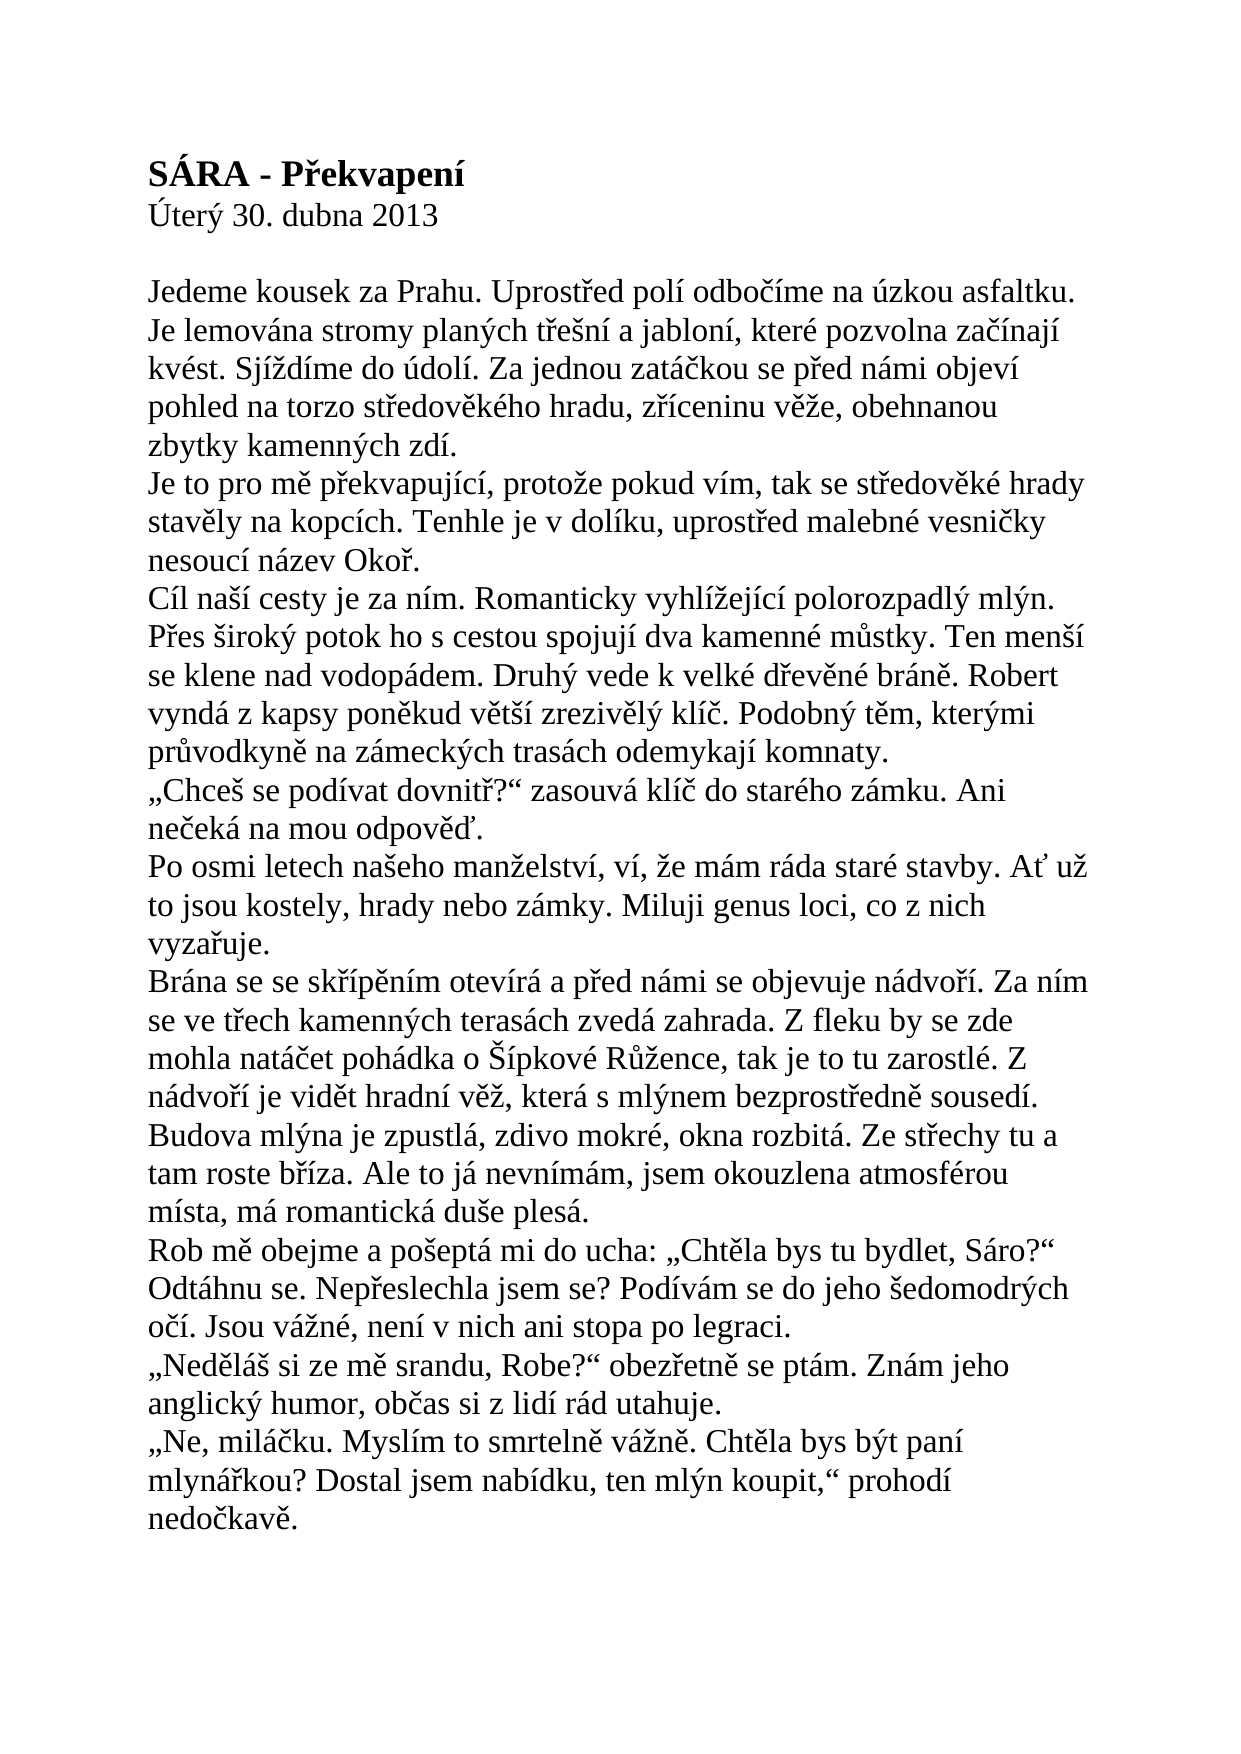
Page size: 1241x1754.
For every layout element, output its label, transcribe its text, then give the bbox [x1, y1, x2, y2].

text Odtáhnu se. Nepřeslechla jsem se? Podívám se do jeho šedomodrých očí. Jsou vážné, není v nich ani stopa po legraci. [148, 1268, 1093, 1345]
text Rob mě obejme a pošeptá mi do ucha: „Chtěla bys tu bydlet, Sáro?“ [148, 1230, 1093, 1268]
text Budova mlýna je zpustlá, zdivo mokré, okna rozbitá. Ze střechy tu a tam roste bříza. Ale to já nevnímám, jsem okouzlena atmosférou místa, má romantická duše plesá. [148, 1115, 1093, 1230]
text Úterý 30. dubna 2013 [148, 195, 1093, 233]
text Je to pro mě překvapující, protože pokud vím, tak se středověké hrady stavěly na kopcích. Tenhle je v dolíku, uprostřed malebné vesničky nesoucí název Okoř. [148, 463, 1093, 578]
text Po osmi letech našeho manželství, ví, že mám ráda staré stavby. Ať už to jsou kostely, hrady nebo zámky. Miluji genus loci, co z nich vyzařuje. [148, 847, 1093, 962]
text „Chceš se podívat dovnitř?“ zasouvá klíč do starého zámku. Ani nečeká na mou odpověď. [148, 770, 1093, 847]
text „Neděláš si ze mě srandu, Robe?“ obezřetně se ptám. Znám jeho anglický humor, občas si z lidí rád utahuje. [148, 1345, 1093, 1422]
text Cíl naší cesty je za ním. Romanticky vyhlížející polorozpadlý mlýn. Přes široký potok ho s cestou spojují dva kamenné můstky. Ten menší se klene nad vodopádem. Druhý vede k velké dřevěné bráně. Robert vyndá z kapsy poněkud větší zrezivělý klíč. Podobný těm, kterými průvodkyně na zámeckých trasách odemykají komnaty. [148, 578, 1093, 770]
text Brána se se skřípěním otevírá a před námi se objevuje nádvoří. Za ním se ve třech kamenných terasách zvedá zahrada. Z fleku by se zde mohla natáčet pohádka o Šípkové Růžence, tak je to tu zarostlé. Z nádvoří je vidět hradní věž, která s mlýnem bezprostředně sousedí. [148, 962, 1093, 1115]
text Jedeme kousek za Prahu. Uprostřed polí odbočíme na úzkou asfaltku. Je lemována stromy planých třešní a jabloní, které pozvolna začínají kvést. Sjíždíme do údolí. Za jednou zatáčkou se před námi objeví pohled na torzo středověkého hradu, zříceninu věže, obehnanou zbytky kamenných zdí. [148, 272, 1093, 463]
text „Ne, miláčku. Myslím to smrtelně vážně. Chtěla bys být paní mlynářkou? Dostal jsem nabídku, ten mlýn koupit,“ prohodí nedočkavě. [148, 1422, 1093, 1537]
subtitle SÁRA - Překvapení [148, 152, 1093, 195]
